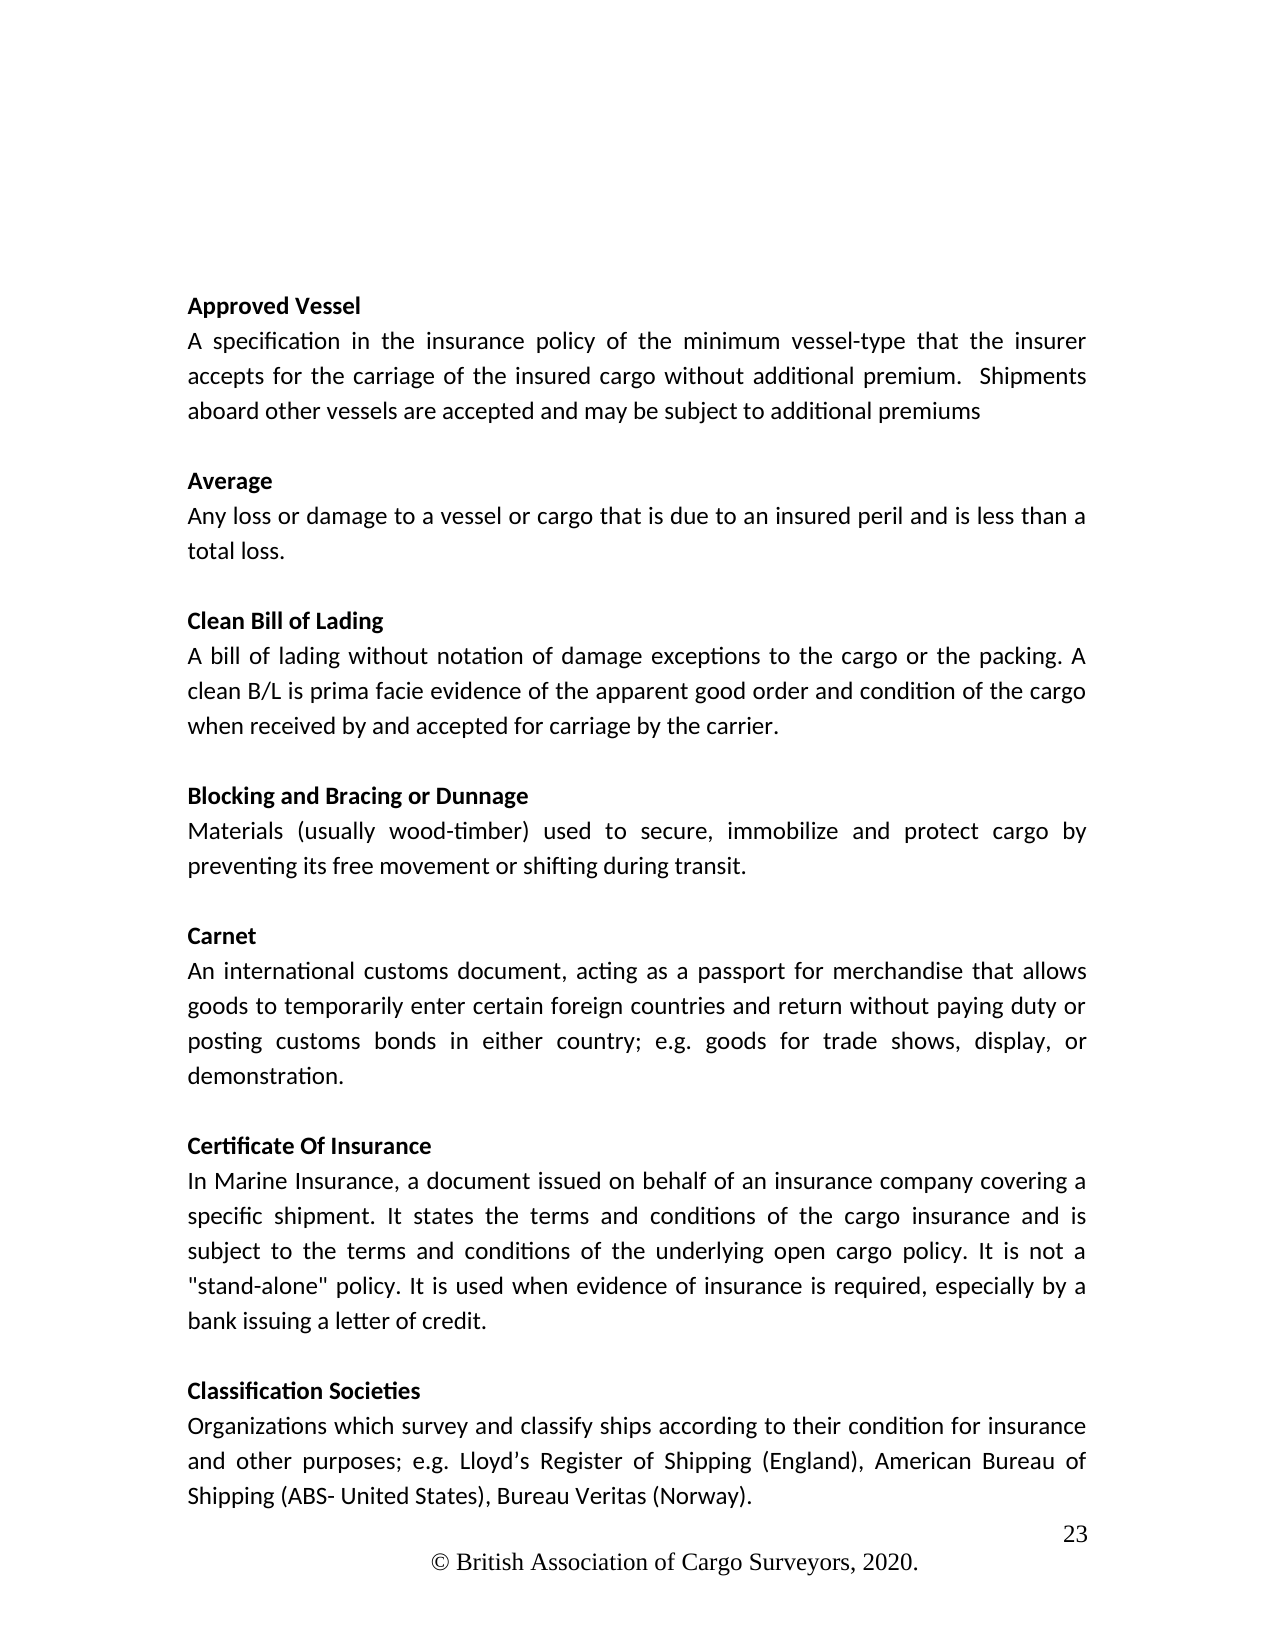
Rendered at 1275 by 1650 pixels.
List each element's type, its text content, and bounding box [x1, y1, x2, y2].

text Approved Vessel [187, 290, 1088, 321]
text Materials (usually wood-timber) used to secure, immobilize and protect cargo by preventing its free movement or shifting during transit. [187, 815, 1088, 881]
text Blocking and Bracing or Dunnage [187, 780, 1088, 811]
text In Marine Insurance, a document issued on behalf of an insurance company covering a specific shipment. It states the terms and conditions of the cargo insurance and is subject to the terms and conditions of the underlying open cargo policy. It is not a "stand-alone" policy. It is used when evidence of insurance is required, especially by a bank issuing a letter of credit. [187, 1165, 1088, 1336]
text A specification in the insurance policy of the minimum vessel-type that the insurer accepts for the carriage of the insured cargo without additional premium. Shipments aboard other vessels are accepted and may be subject to additional premiums [187, 325, 1088, 426]
text Any loss or damage to a vessel or cargo that is due to an insured peril and is less than a total loss. [187, 500, 1088, 566]
text Carnet [187, 920, 1088, 951]
text Average [187, 465, 1088, 496]
text Organizations which survey and classify ships according to their condition for insurance and other purposes; e.g. Lloyd’s Register of Shipping (England), American Bureau of Shipping (ABS- United States), Bureau Veritas (Norway). [187, 1410, 1088, 1511]
text Classification Societies [187, 1375, 1088, 1406]
text Certificate Of Insurance [187, 1130, 1088, 1161]
text An international customs document, acting as a passport for merchandise that allows goods to temporarily enter certain foreign countries and return without paying duty or posting customs bonds in either country; e.g. goods for trade shows, display, or demonstration. [187, 955, 1088, 1091]
text A bill of lading without notation of damage exceptions to the cargo or the packing. A clean B/L is prima facie evidence of the apparent good order and condition of the cargo when received by and accepted for carriage by the carrier. [187, 640, 1088, 741]
text Clean Bill of Lading [187, 605, 1088, 636]
